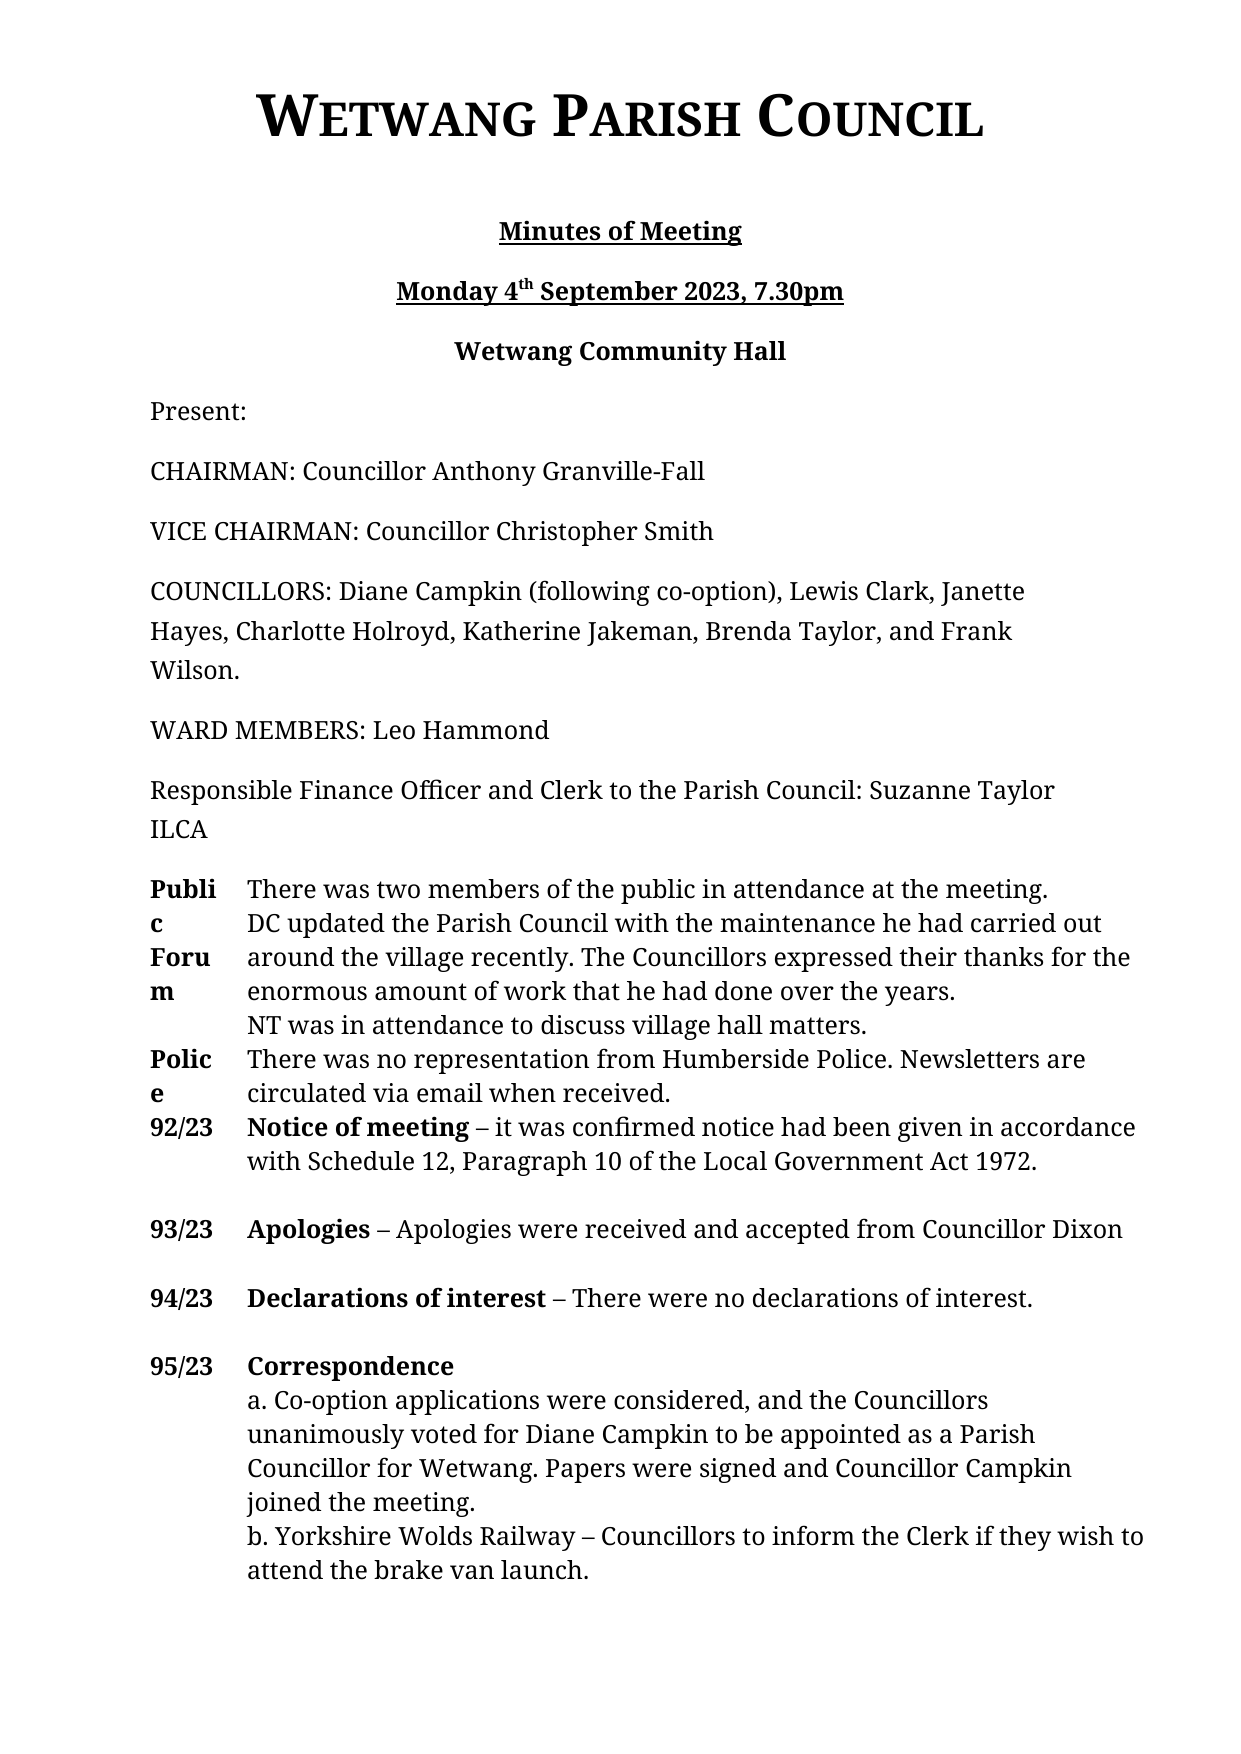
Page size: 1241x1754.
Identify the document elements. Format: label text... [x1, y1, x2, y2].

text VICE CHAIRMAN: Councillor Christopher Smith [150, 514, 1090, 548]
text Minutes of Meeting [150, 214, 1090, 248]
table_cell Declarations of interest – There were no declarations of interest. [236, 1280, 1157, 1348]
table_header Public Forum [139, 871, 236, 1042]
table_cell 93/23 [139, 1212, 236, 1280]
text Wetwang Community Hall [150, 334, 1090, 368]
text Monday 4th September 2023, 7.30pm [150, 274, 1090, 308]
table_cell Apologies – Apologies were received and accepted from Councillor Dixon [236, 1212, 1157, 1280]
text WARD MEMBERS: Leo Hammond [150, 712, 1090, 746]
text Present: [150, 394, 1090, 428]
table_cell There was no representation from Humberside Police. Newsletters are circulated via email when received. [236, 1042, 1157, 1110]
text CHAIRMAN: Councillor Anthony Granville-Fall [150, 454, 1090, 488]
table_cell 92/23 [139, 1110, 236, 1212]
text Responsible Finance Officer and Clerk to the Parish Council: Suzanne Taylor ILCA [150, 772, 1090, 846]
table_cell 94/23 [139, 1280, 236, 1348]
table_cell 95/23 [139, 1348, 236, 1587]
text COUNCILLORS: Diane Campkin (following co-option), Lewis Clark, Janette Hayes, Charlotte Holroyd, Katherine Jakeman, Brenda Taylor, and Frank Wilson. [150, 574, 1090, 686]
table_cell Police [139, 1042, 236, 1110]
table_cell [236, 1348, 1157, 1587]
table_cell Notice of meeting – it was confirmed notice had been given in accordance with Schedule 12, Paragraph 10 of the Local Government Act 1972. [236, 1110, 1157, 1212]
table_header There was two members of the public in attendance at the meeting. DC updated the Parish Council with the maintenance he had carried out around the village recently. The Councillors expressed their thanks for the enormous amount of work that he had done over the years. NT was in attendance to discuss village hall matters. [236, 871, 1157, 1042]
